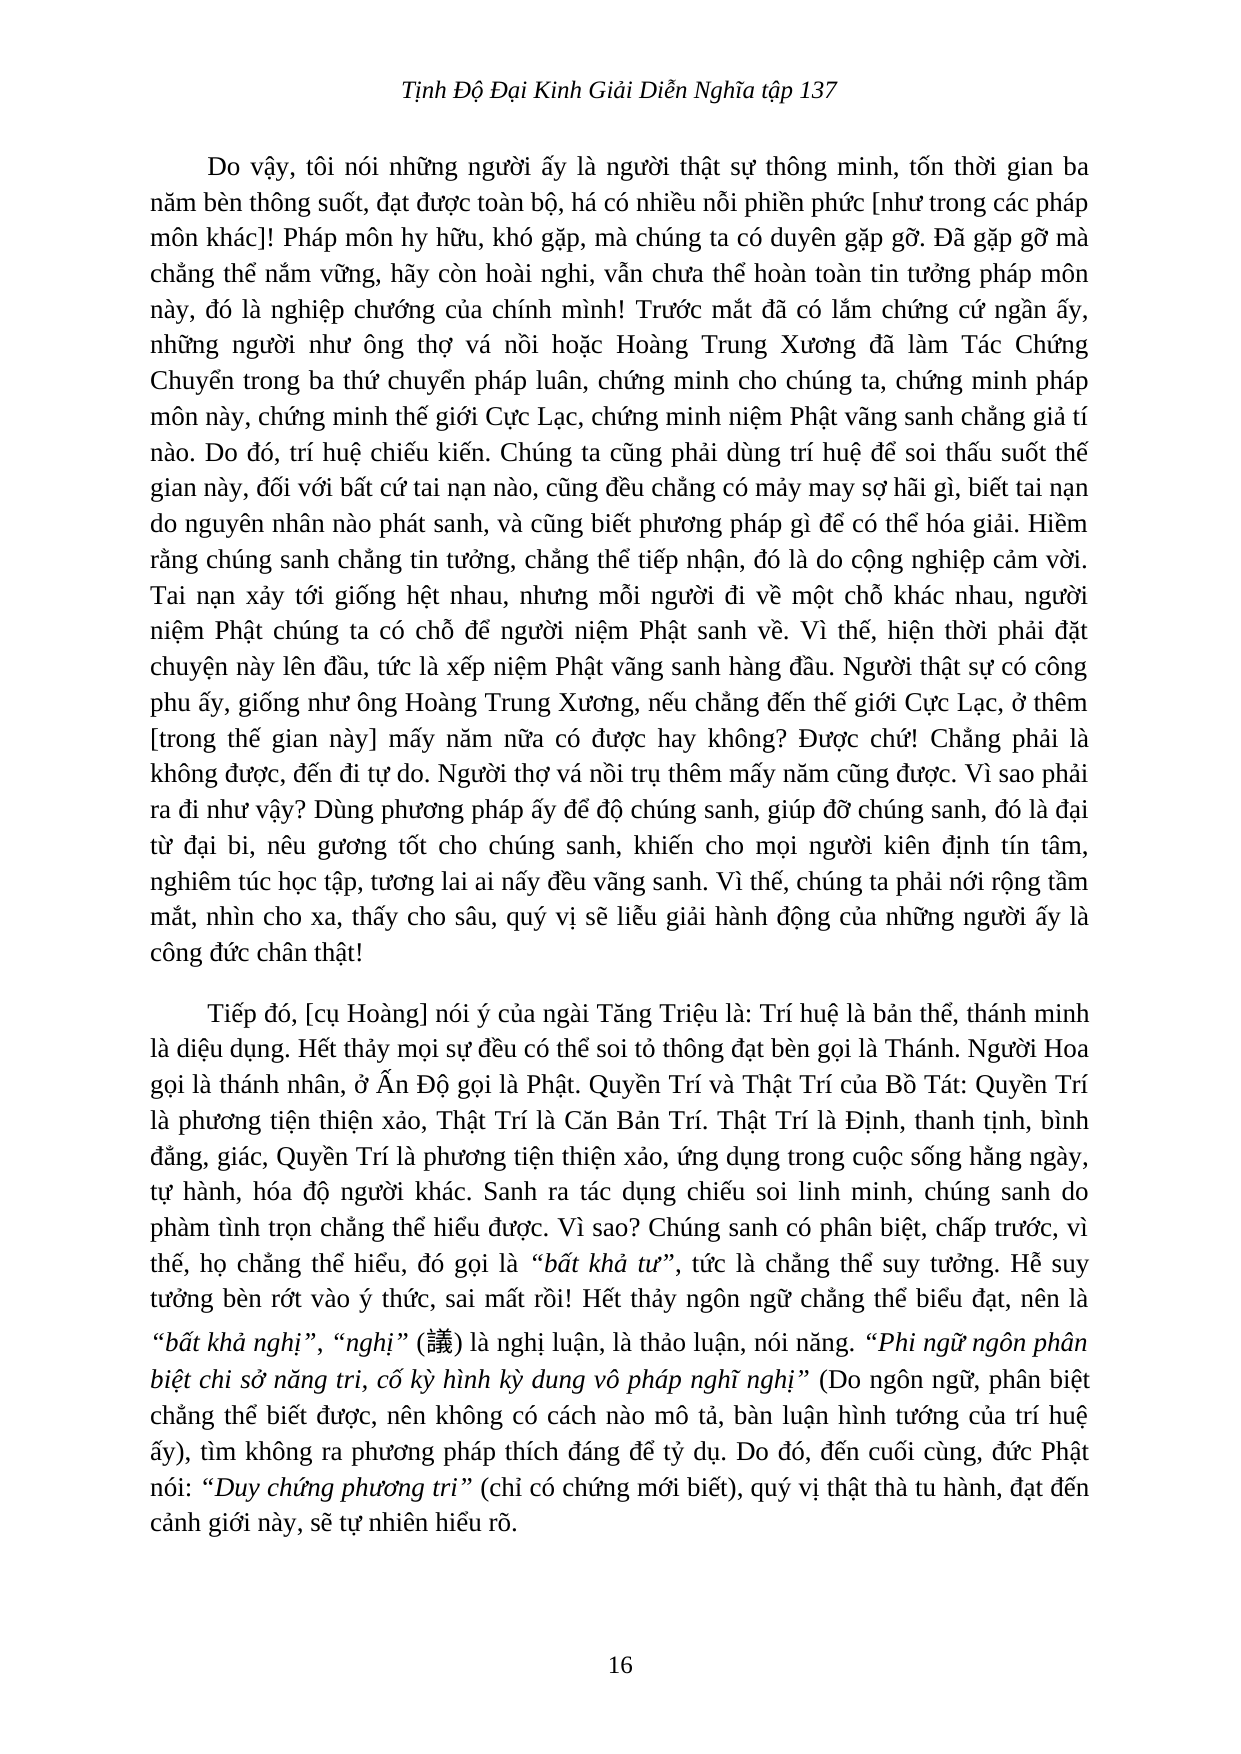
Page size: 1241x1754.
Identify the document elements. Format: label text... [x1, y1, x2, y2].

text Tiếp đó, [cụ Hoàng] nói ý của ngài Tăng Triệu là: Trí huệ là bản thể, thánh minh là diệu dụng. Hết thảy mọi sự đều có thể soi tỏ thông đạt bèn gọi là Thánh. Người Hoa gọi là thánh nhân, ở Ấn Độ gọi là Phật. Quyền Trí và Thật Trí của Bồ Tát: Quyền Trí là phương tiện thiện xảo, Thật Trí là Căn Bản Trí. Thật Trí là Định, thanh tịnh, bình đẳng, giác, Quyền Trí là phương tiện thiện xảo, ứng dụng trong cuộc sống hằng ngày, tự hành, hóa độ người khác. Sanh ra tác dụng chiếu soi linh minh, chúng sanh do phàm tình trọn chẳng thể hiểu được. Vì sao? Chúng sanh có phân biệt, chấp trước, vì thế, họ chẳng thể hiểu, đó gọi là “bất khả tư”, tức là chẳng thể suy tưởng. Hễ suy tưởng bèn rớt vào ý thức, sai mất rồi! Hết thảy ngôn ngữ chẳng thể biểu đạt, nên là “bất khả nghị”, “nghị” (議) là nghị luận, là thảo luận, nói năng. “Phi ngữ ngôn phân biệt chi sở năng tri, cố kỳ hình kỳ dung vô pháp nghĩ nghị” (Do ngôn ngữ, phân biệt chẳng thể biết được, nên không có cách nào mô tả, bàn luận hình tướng của trí huệ ấy), tìm không ra phương pháp thích đáng để tỷ dụ. Do đó, đến cuối cùng, đức Phật nói: “Duy chứng phương tri” (chỉ có chứng mới biết), quý vị thật thà tu hành, đạt đến cảnh giới này, sẽ tự nhiên hiểu rõ. [150, 997, 1090, 1537]
text Do vậy, tôi nói những người ấy là người thật sự thông minh, tốn thời gian ba năm bèn thông suốt, đạt được toàn bộ, há có nhiều nỗi phiền phức [như trong các pháp môn khác]! Pháp môn hy hữu, khó gặp, mà chúng ta có duyên gặp gỡ. Đã gặp gỡ mà chẳng thể nắm vững, hãy còn hoài nghi, vẫn chưa thể hoàn toàn tin tưởng pháp môn này, đó là nghiệp chướng của chính mình! Trước mắt đã có lắm chứng cứ ngần ấy, những người như ông thợ vá nồi hoặc Hoàng Trung Xương đã làm Tác Chứng Chuyển trong ba thứ chuyển pháp luân, chứng minh cho chúng ta, chứng minh pháp môn này, chứng minh thế giới Cực Lạc, chứng minh niệm Phật vãng sanh chẳng giả tí nào. Do đó, trí huệ chiếu kiến. Chúng ta cũng phải dùng trí huệ để soi thấu suốt thế gian này, đối với bất cứ tai nạn nào, cũng đều chẳng có mảy may sợ hãi gì, biết tai nạn do nguyên nhân nào phát sanh, và cũng biết phương pháp gì để có thể hóa giải. Hiềm rằng chúng sanh chẳng tin tưởng, chẳng thể tiếp nhận, đó là do cộng nghiệp cảm vời. Tai nạn xảy tới giống hệt nhau, nhưng mỗi người đi về một chỗ khác nhau, người niệm Phật chúng ta có chỗ để người niệm Phật sanh về. Vì thế, hiện thời phải đặt chuyện này lên đầu, tức là xếp niệm Phật vãng sanh hàng đầu. Người thật sự có công phu ấy, giống như ông Hoàng Trung Xương, nếu chẳng đến thế giới Cực Lạc, ở thêm [trong thế gian này] mấy năm nữa có được hay không? Được chứ! Chẳng phải là không được, đến đi tự do. Người thợ vá nồi trụ thêm mấy năm cũng được. Vì sao phải ra đi như vậy? Dùng phương pháp ấy để độ chúng sanh, giúp đỡ chúng sanh, đó là đại từ đại bi, nêu gương tốt cho chúng sanh, khiến cho mọi người kiên định tín tâm, nghiêm túc học tập, tương lai ai nấy đều vãng sanh. Vì thế, chúng ta phải nới rộng tầm mắt, nhìn cho xa, thấy cho sâu, quý vị sẽ liễu giải hành động của những người ấy là công đức chân thật! [150, 150, 1090, 967]
